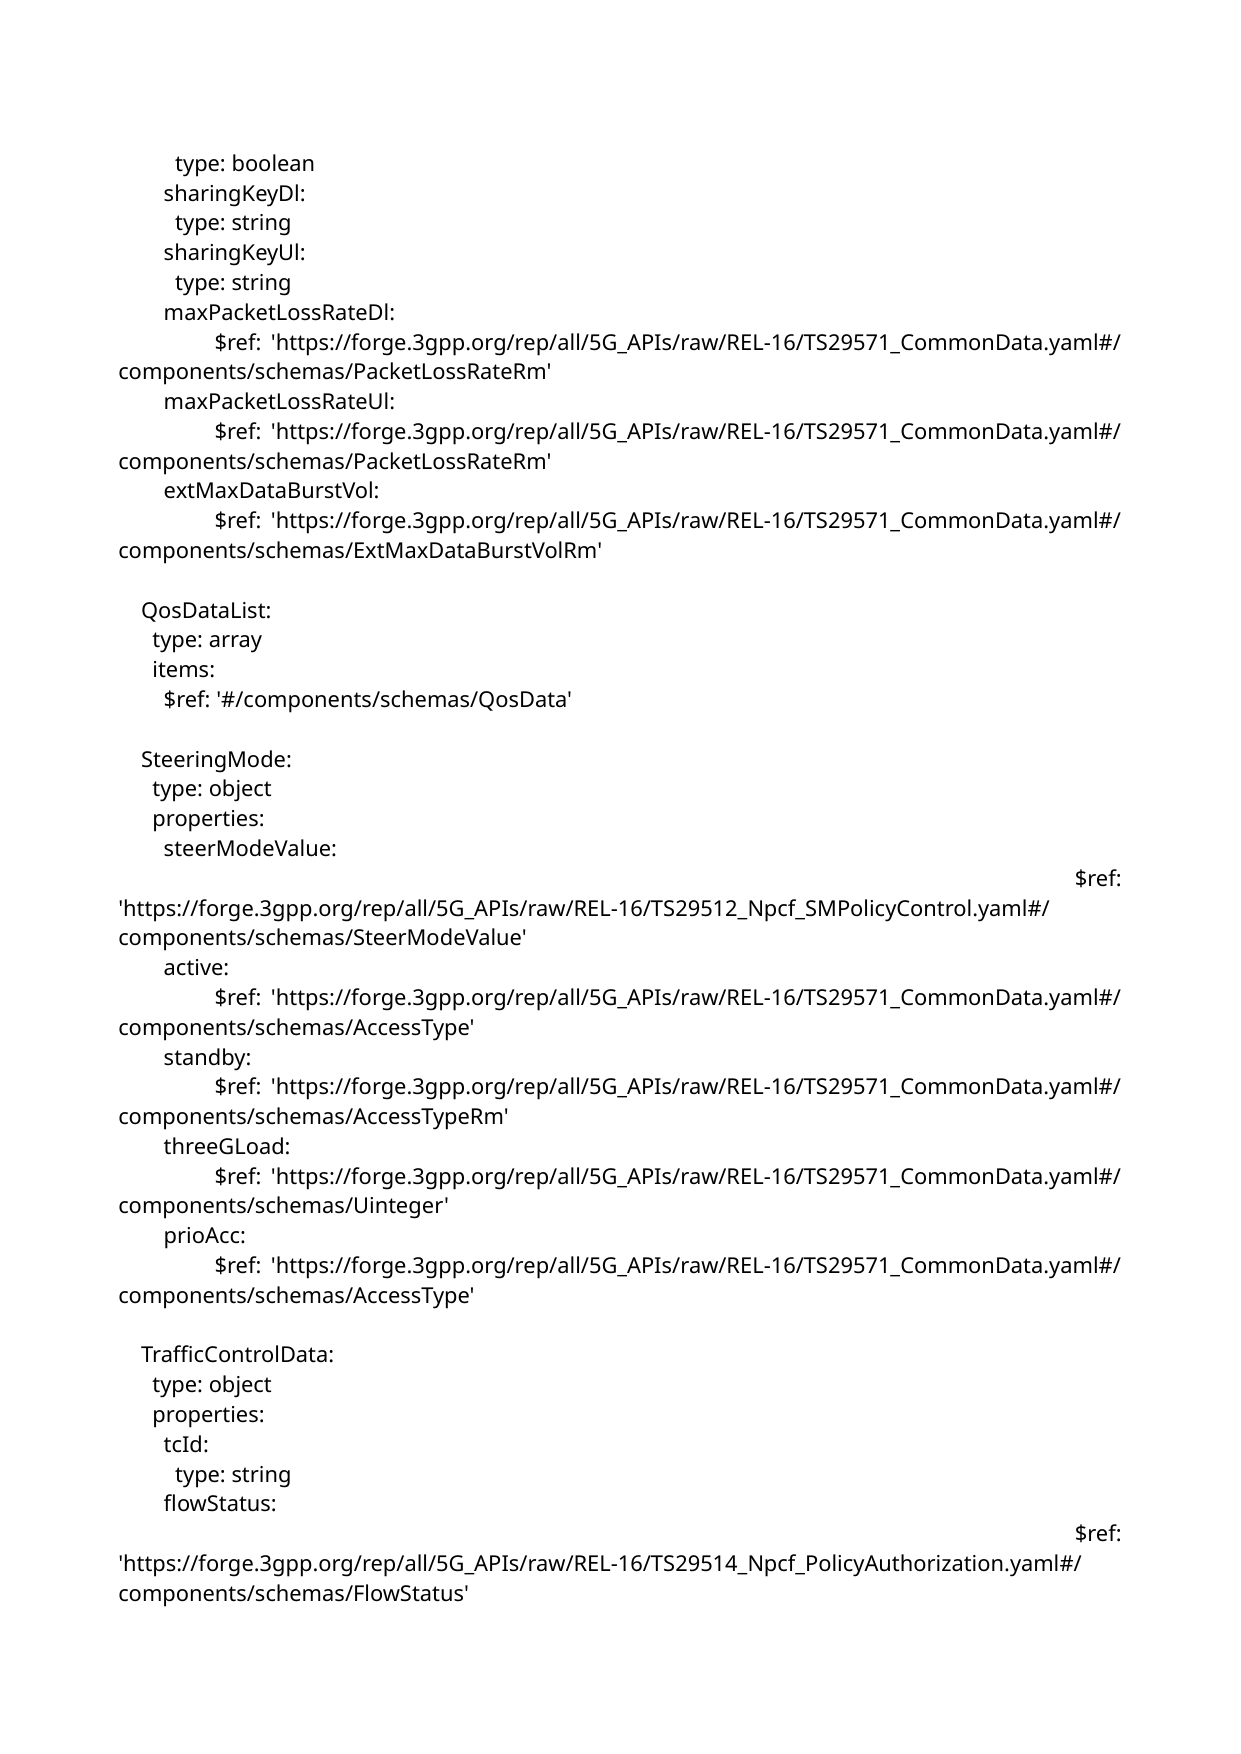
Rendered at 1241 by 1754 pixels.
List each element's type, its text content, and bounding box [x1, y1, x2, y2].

text type: array [118, 624, 1122, 654]
text SteeringMode: [118, 743, 1122, 773]
text properties: [118, 803, 1122, 833]
text steerModeValue: [118, 833, 1122, 863]
text type: string [118, 1458, 1122, 1488]
text flowStatus: [118, 1488, 1122, 1518]
text $ref: 'https://forge.3gpp.org/rep/all/5G_APIs/raw/REL-16/TS29571_CommonData.yaml#/components/schemas/AccessTypeRm' [118, 1071, 1122, 1131]
text sharingKeyUl: [118, 237, 1122, 267]
text prioAcc: [118, 1220, 1122, 1250]
text sharingKeyDl: [118, 177, 1122, 207]
text items: [118, 654, 1122, 684]
text TrafficControlData: [118, 1339, 1122, 1369]
text properties: [118, 1399, 1122, 1429]
text maxPacketLossRateDl: [118, 297, 1122, 326]
text standby: [118, 1041, 1122, 1071]
text type: boolean [118, 148, 1122, 177]
text active: [118, 952, 1122, 982]
text $ref: 'https://forge.3gpp.org/rep/all/5G_APIs/raw/REL-16/TS29571_CommonData.yaml#/components/schemas/AccessType' [118, 982, 1122, 1041]
text $ref: 'https://forge.3gpp.org/rep/all/5G_APIs/raw/REL-16/TS29512_Npcf_SMPolicyControl.yaml#/components/schemas/SteerModeValue' [118, 863, 1122, 952]
text $ref: 'https://forge.3gpp.org/rep/all/5G_APIs/raw/REL-16/TS29571_CommonData.yaml#/components/schemas/AccessType' [118, 1250, 1122, 1309]
text $ref: 'https://forge.3gpp.org/rep/all/5G_APIs/raw/REL-16/TS29514_Npcf_PolicyAuthorization.yaml#/components/schemas/FlowStatus' [118, 1518, 1122, 1607]
text type: string [118, 207, 1122, 237]
text $ref: 'https://forge.3gpp.org/rep/all/5G_APIs/raw/REL-16/TS29571_CommonData.yaml#/components/schemas/ExtMaxDataBurstVolRm' [118, 505, 1122, 565]
text QosDataList: [118, 594, 1122, 624]
text type: string [118, 267, 1122, 297]
text $ref: '#/components/schemas/QosData' [118, 684, 1122, 714]
text type: object [118, 773, 1122, 803]
text $ref: 'https://forge.3gpp.org/rep/all/5G_APIs/raw/REL-16/TS29571_CommonData.yaml#/components/schemas/PacketLossRateRm' [118, 326, 1122, 386]
text $ref: 'https://forge.3gpp.org/rep/all/5G_APIs/raw/REL-16/TS29571_CommonData.yaml#/components/schemas/PacketLossRateRm' [118, 416, 1122, 475]
text maxPacketLossRateUl: [118, 386, 1122, 416]
text extMaxDataBurstVol: [118, 475, 1122, 505]
text $ref: 'https://forge.3gpp.org/rep/all/5G_APIs/raw/REL-16/TS29571_CommonData.yaml#/components/schemas/Uinteger' [118, 1161, 1122, 1220]
text tcId: [118, 1429, 1122, 1458]
text type: object [118, 1369, 1122, 1399]
text threeGLoad: [118, 1131, 1122, 1161]
